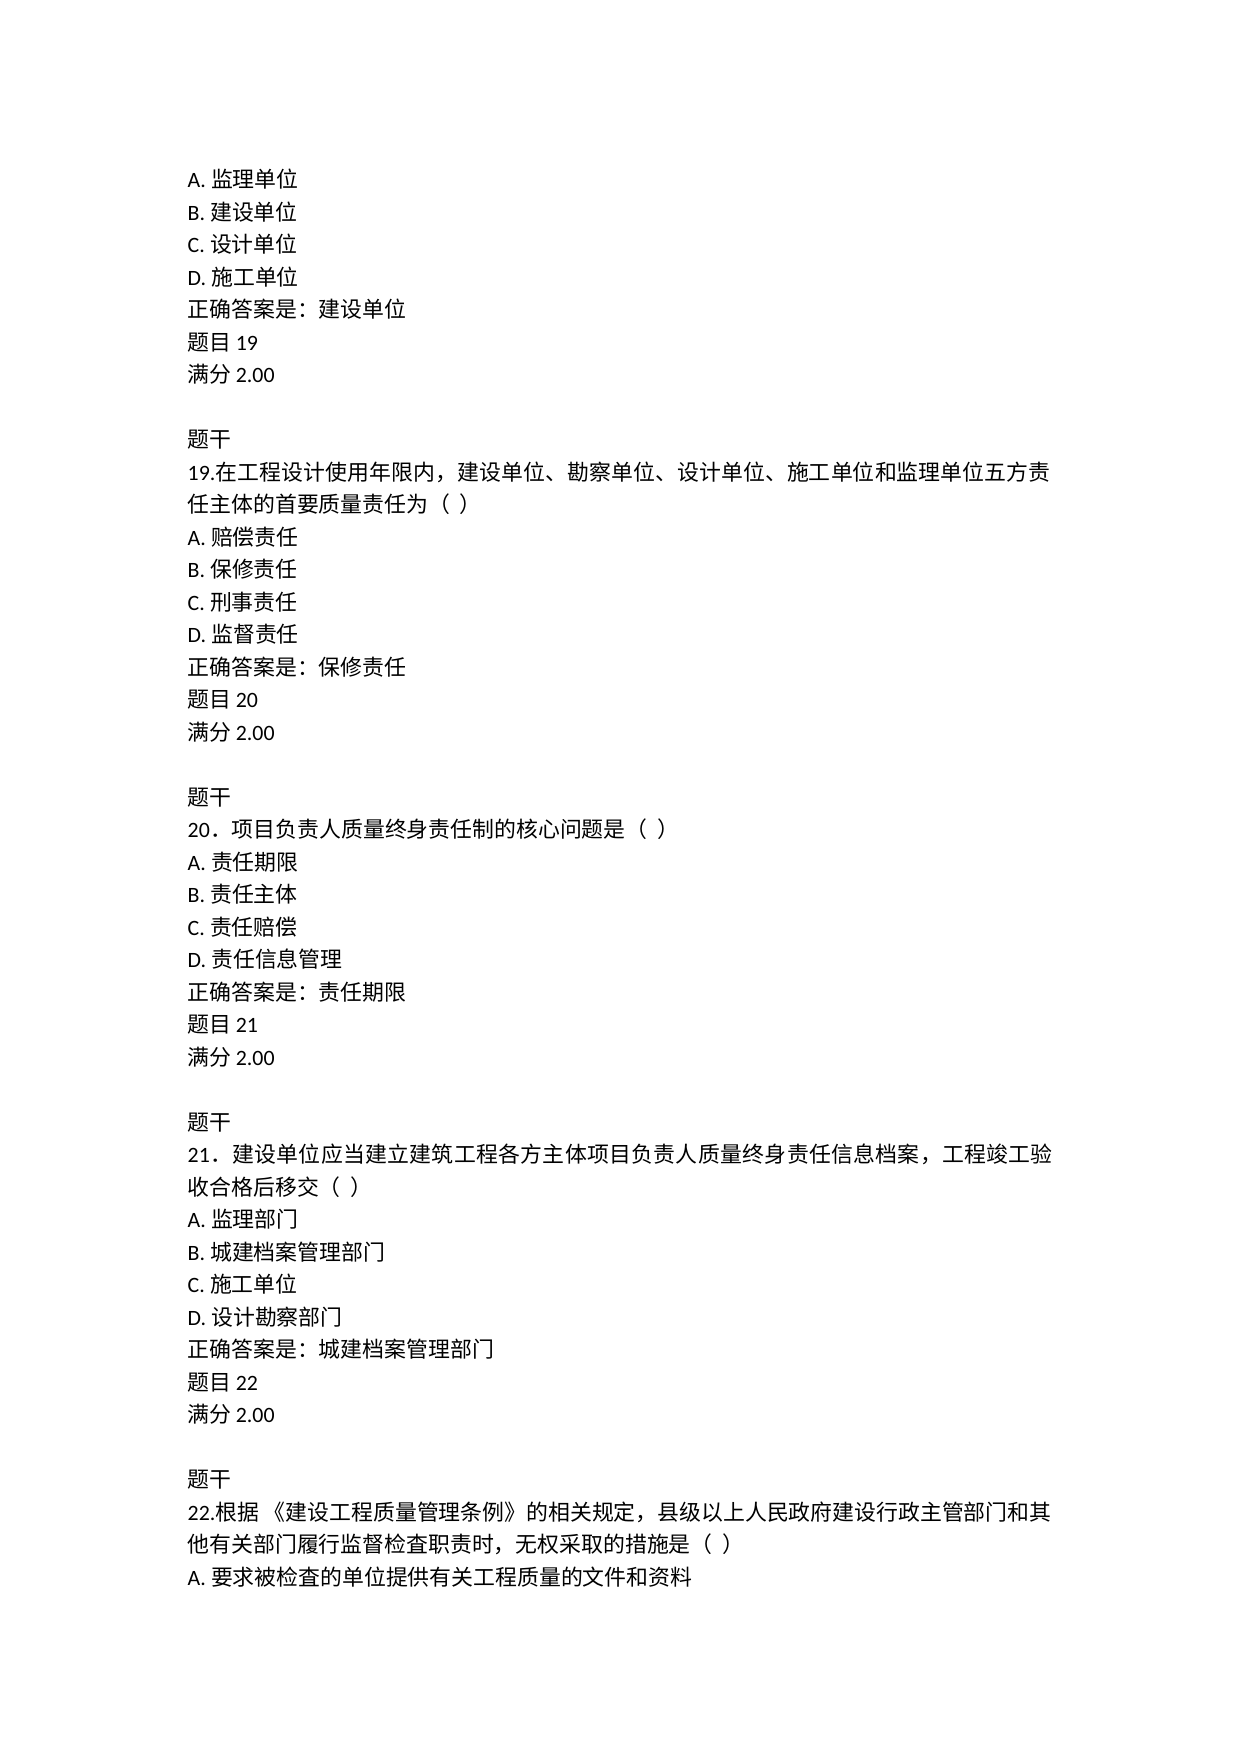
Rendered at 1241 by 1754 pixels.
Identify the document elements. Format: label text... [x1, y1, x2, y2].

text 22.根据 《建设工程质量管理条例》的相关规定，县级以上人民政府建设行政主管部门和其他有关部门履行监督检査职责时，无权采取的措施是（ ） [187, 1494, 1053, 1559]
text B. 城建档案管理部门 [187, 1234, 1053, 1267]
text C. 刑事责任 [187, 584, 1053, 617]
text 满分2.00 [187, 357, 1053, 389]
text 题目20 [187, 682, 1053, 714]
text 20．项目负责人质量终身责任制的核心问题是（ ） [187, 812, 1053, 844]
text A. 赔偿责任 [187, 519, 1053, 552]
text 题干 [187, 1104, 1053, 1137]
text B. 保修责任 [187, 552, 1053, 584]
text 19.在工程设计使用年限内，建设单位、勘察单位、设计单位、施工单位和监理单位五方责任主体的首要质量责任为（ ） [187, 454, 1053, 519]
text 正确答案是：城建档案管理部门 [187, 1332, 1053, 1364]
text A. 监理部门 [187, 1202, 1053, 1234]
text 满分2.00 [187, 714, 1053, 747]
text 题干 [187, 422, 1053, 454]
text 满分2.00 [187, 1397, 1053, 1429]
text D. 施工单位 [187, 259, 1053, 292]
text 正确答案是：建设单位 [187, 292, 1053, 324]
text B. 建设单位 [187, 194, 1053, 227]
text 正确答案是：责任期限 [187, 974, 1053, 1007]
text D. 责任信息管理 [187, 942, 1053, 974]
text C. 施工单位 [187, 1267, 1053, 1299]
text C. 设计单位 [187, 227, 1053, 259]
text 题干 [187, 1462, 1053, 1494]
text D. 设计勘察部门 [187, 1299, 1053, 1332]
text 题干 [187, 779, 1053, 812]
text C. 责任赔偿 [187, 909, 1053, 942]
text 题目21 [187, 1007, 1053, 1039]
text A. 责任期限 [187, 844, 1053, 877]
text A. 要求被检査的单位提供有关工程质量的文件和资料 [187, 1559, 1053, 1592]
text 21．建设单位应当建立建筑工程各方主体项目负责人质量终身责任信息档案，工程竣工验收合格后移交（ ） [187, 1137, 1053, 1202]
text B. 责任主体 [187, 877, 1053, 909]
text 题目19 [187, 324, 1053, 357]
text 满分2.00 [187, 1039, 1053, 1072]
text A. 监理单位 [187, 162, 1053, 194]
text 正确答案是：保修责任 [187, 649, 1053, 682]
text 题目22 [187, 1364, 1053, 1397]
text D. 监督责任 [187, 617, 1053, 649]
